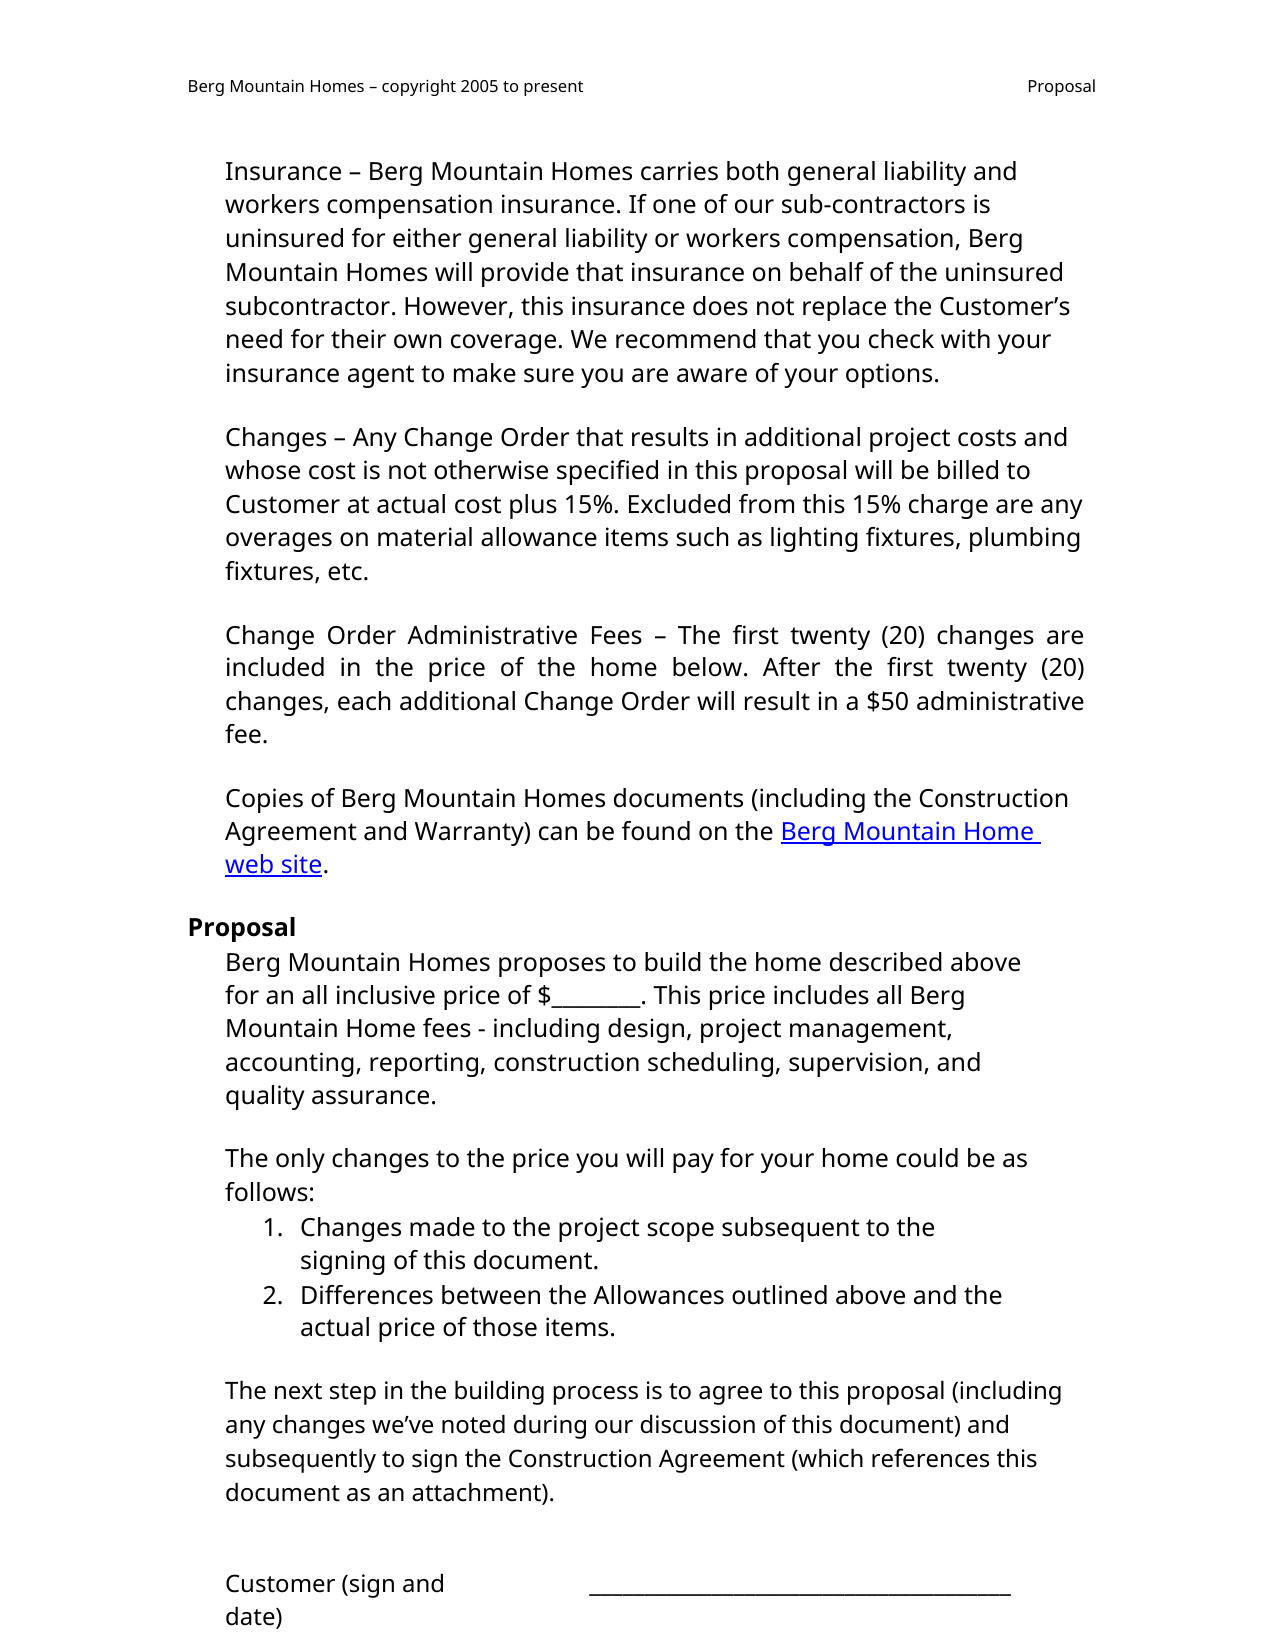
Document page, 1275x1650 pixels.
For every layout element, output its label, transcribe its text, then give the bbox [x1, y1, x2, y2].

list Changes made to the project scope subsequent to the signing of this document. [262, 1210, 977, 1276]
text Insurance – Berg Mountain Homes carries both general liability and workers compensation insurance. If one of our sub-contractors is uninsured for either general liability or workers compensation, Berg Mountain Homes will provide that insurance on behalf of the uninsured subcontractor. However, this insurance does not replace the Customer’s need for their own coverage. We recommend that you check with your insurance agent to make sure you are aware of your options. [225, 154, 1077, 390]
text Changes – Any Change Order that results in additional project costs and whose cost is not otherwise specified in this proposal will be billed to Customer at actual cost plus 15%. Excluded from this 15% charge are any overages on material allowance items such as lighting fixtures, plumbing fixtures, etc. [225, 420, 1087, 587]
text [562, 1566, 1037, 1600]
text Berg Mountain Homes proposes to build the home described above for an all inclusive price of $________. This price includes all Berg Mountain Home fees - including design, project management, accounting, reporting, construction scheduling, supervision, and quality assurance. [225, 945, 1044, 1112]
text Change Order Administrative Fees – The first twenty (20) changes are included in the price of the home below. After the first twenty (20) changes, each additional Change Order will result in a $50 administrative fee. [225, 617, 1085, 751]
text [225, 1567, 487, 1632]
text Copies of Berg Mountain Homes documents (including the Construction Agreement and Warranty) can be found on the Berg Mountain Home web site. [225, 781, 1071, 881]
text The next step in the building process is to agree to this proposal (including any changes we’ve noted during our discussion of this document) and subsequently to sign the Construction Agreement (which references this document as an attachment). [225, 1374, 1075, 1508]
list Differences between the Allowances outlined above and the actual price of those items. [262, 1278, 1050, 1344]
text The only changes to the price you will pay for your home could be as follows: [225, 1141, 1125, 1209]
text Berg Mountain Homes – copyright 2005 to present Proposal [187, 74, 1125, 97]
text Proposal [187, 910, 1125, 944]
